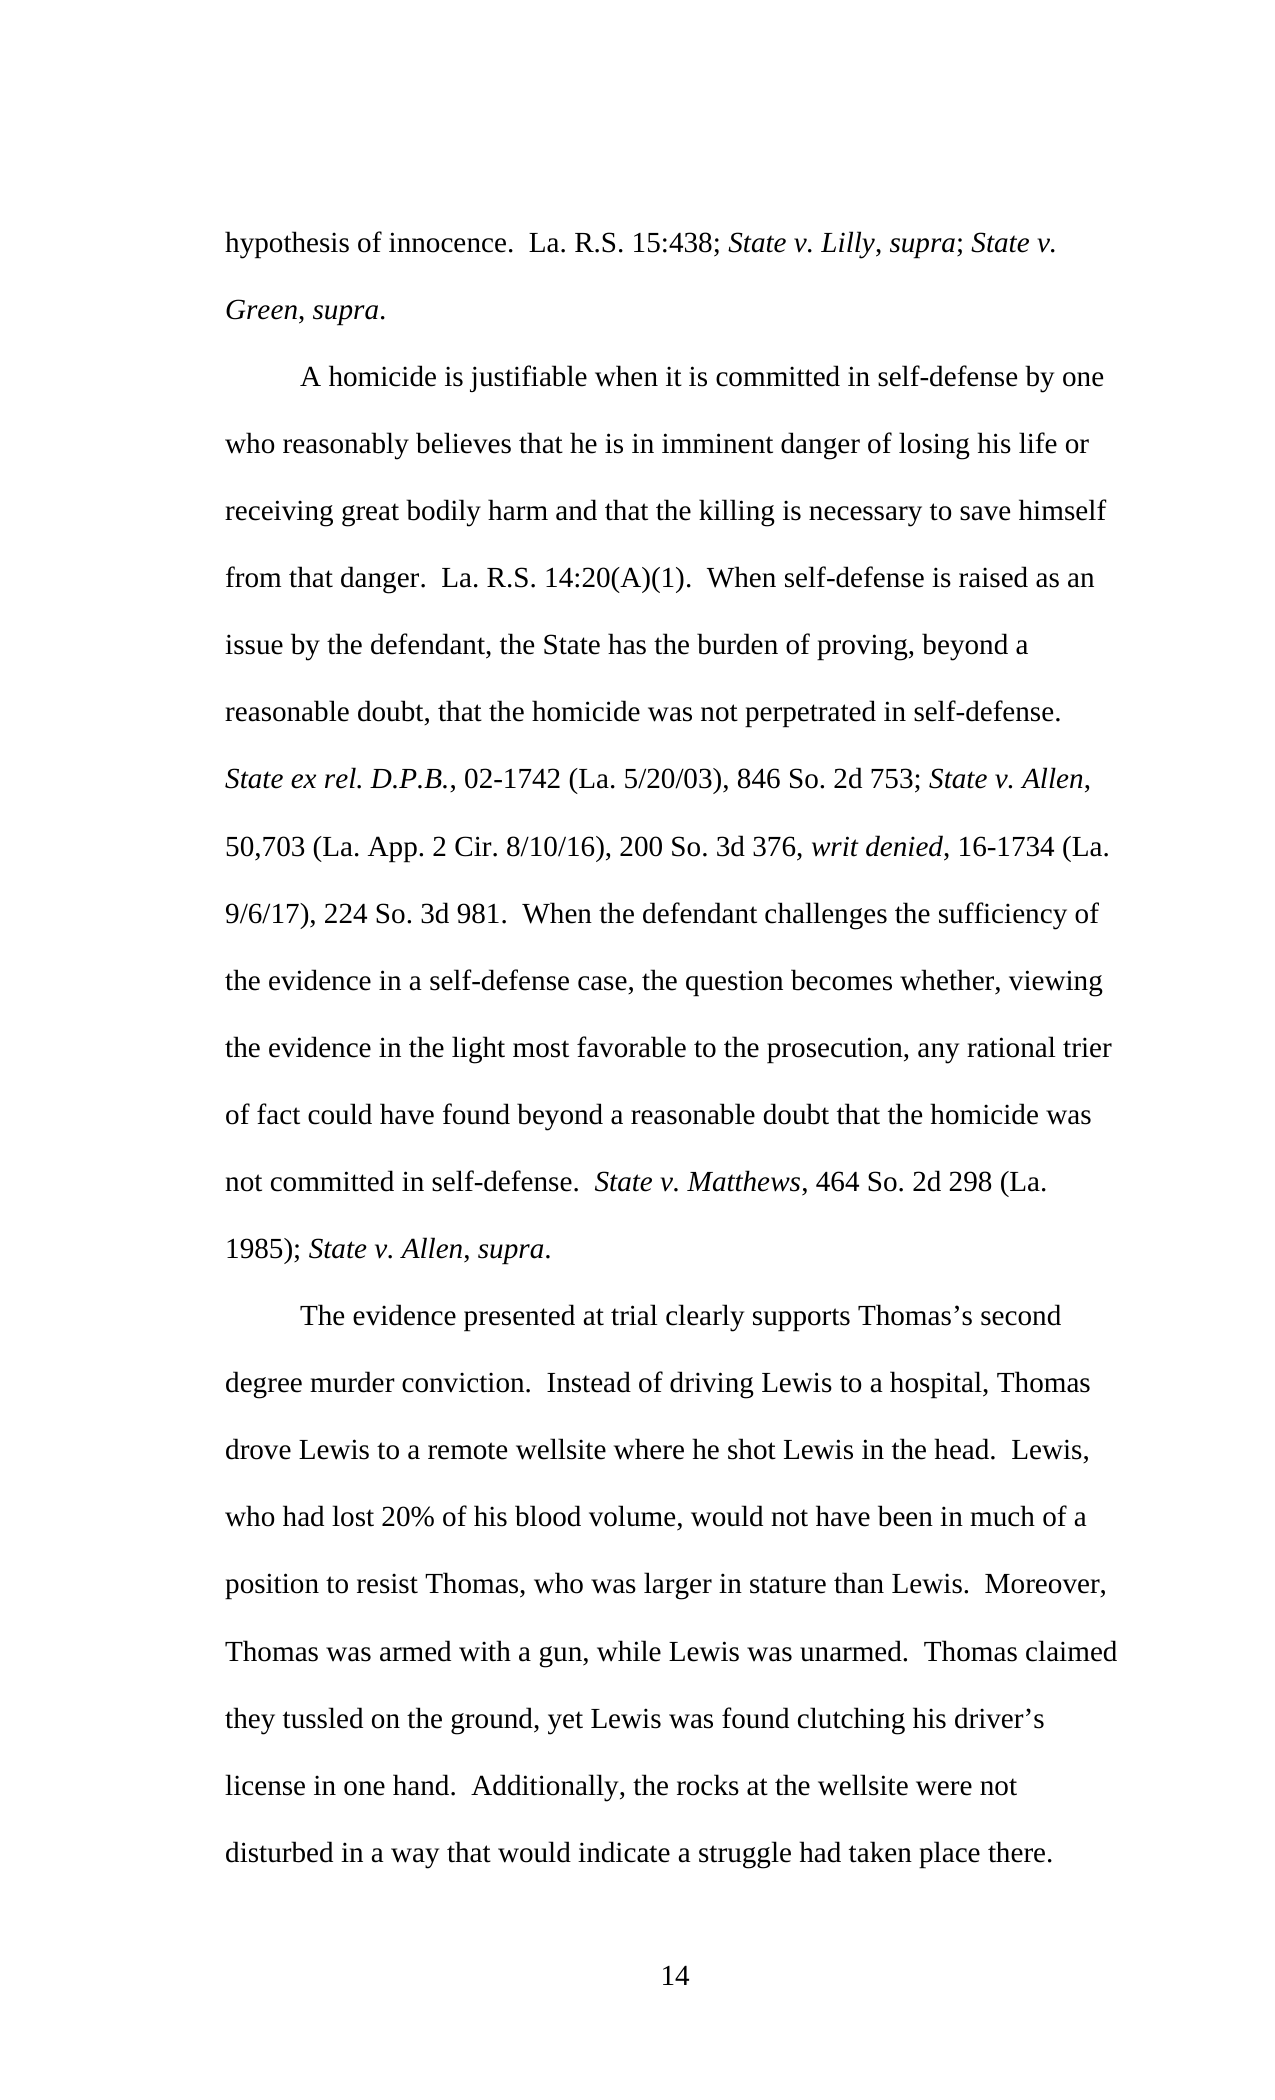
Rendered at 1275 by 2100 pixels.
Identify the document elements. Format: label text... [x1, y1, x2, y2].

text The evidence presented at trial clearly supports Thomas’s second degree murder conviction. Instead of driving Lewis to a hospital, Thomas drove Lewis to a remote wellsite where he shot Lewis in the head. Lewis, who had lost 20% of his blood volume, would not have been in much of a position to resist Thomas, who was larger in stature than Lewis. Moreover, Thomas was armed with a gun, while Lewis was unarmed. Thomas claimed they tussled on the ground, yet Lewis was found clutching his driver’s license in one hand. Additionally, the rocks at the wellsite were not disturbed in a way that would indicate a struggle had taken place there. [225, 1298, 1125, 1868]
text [225, 225, 1125, 326]
text A homicide is justifiable when it is committed in self-defense by one who reasonably believes that he is in imminent danger of losing his life or receiving great bodily harm and that the killing is necessary to save himself from that danger. La. R.S. 14:20(A)(1). When self-defense is raised as an issue by the defendant, the State has the burden of proving, beyond a reasonable doubt, that the homicide was not perpetrated in self-defense. State ex rel. D.P.B., 02-1742 (La. 5/20/03), 846 So. 2d 753; State v. Allen, 50,703 (La. App. 2 Cir. 8/10/16), 200 So. 3d 376, writ denied, 16-1734 (La. 9/6/17), 224 So. 3d 981. When the defendant challenges the sufficiency of the evidence in a self-defense case, the question becomes whether, viewing the evidence in the light most favorable to the prosecution, any rational trier of fact could have found beyond a reasonable doubt that the homicide was not committed in self-defense. State v. Matthews, 464 So. 2d 298 (La. 1985); State v. Allen, supra. [225, 359, 1125, 1265]
